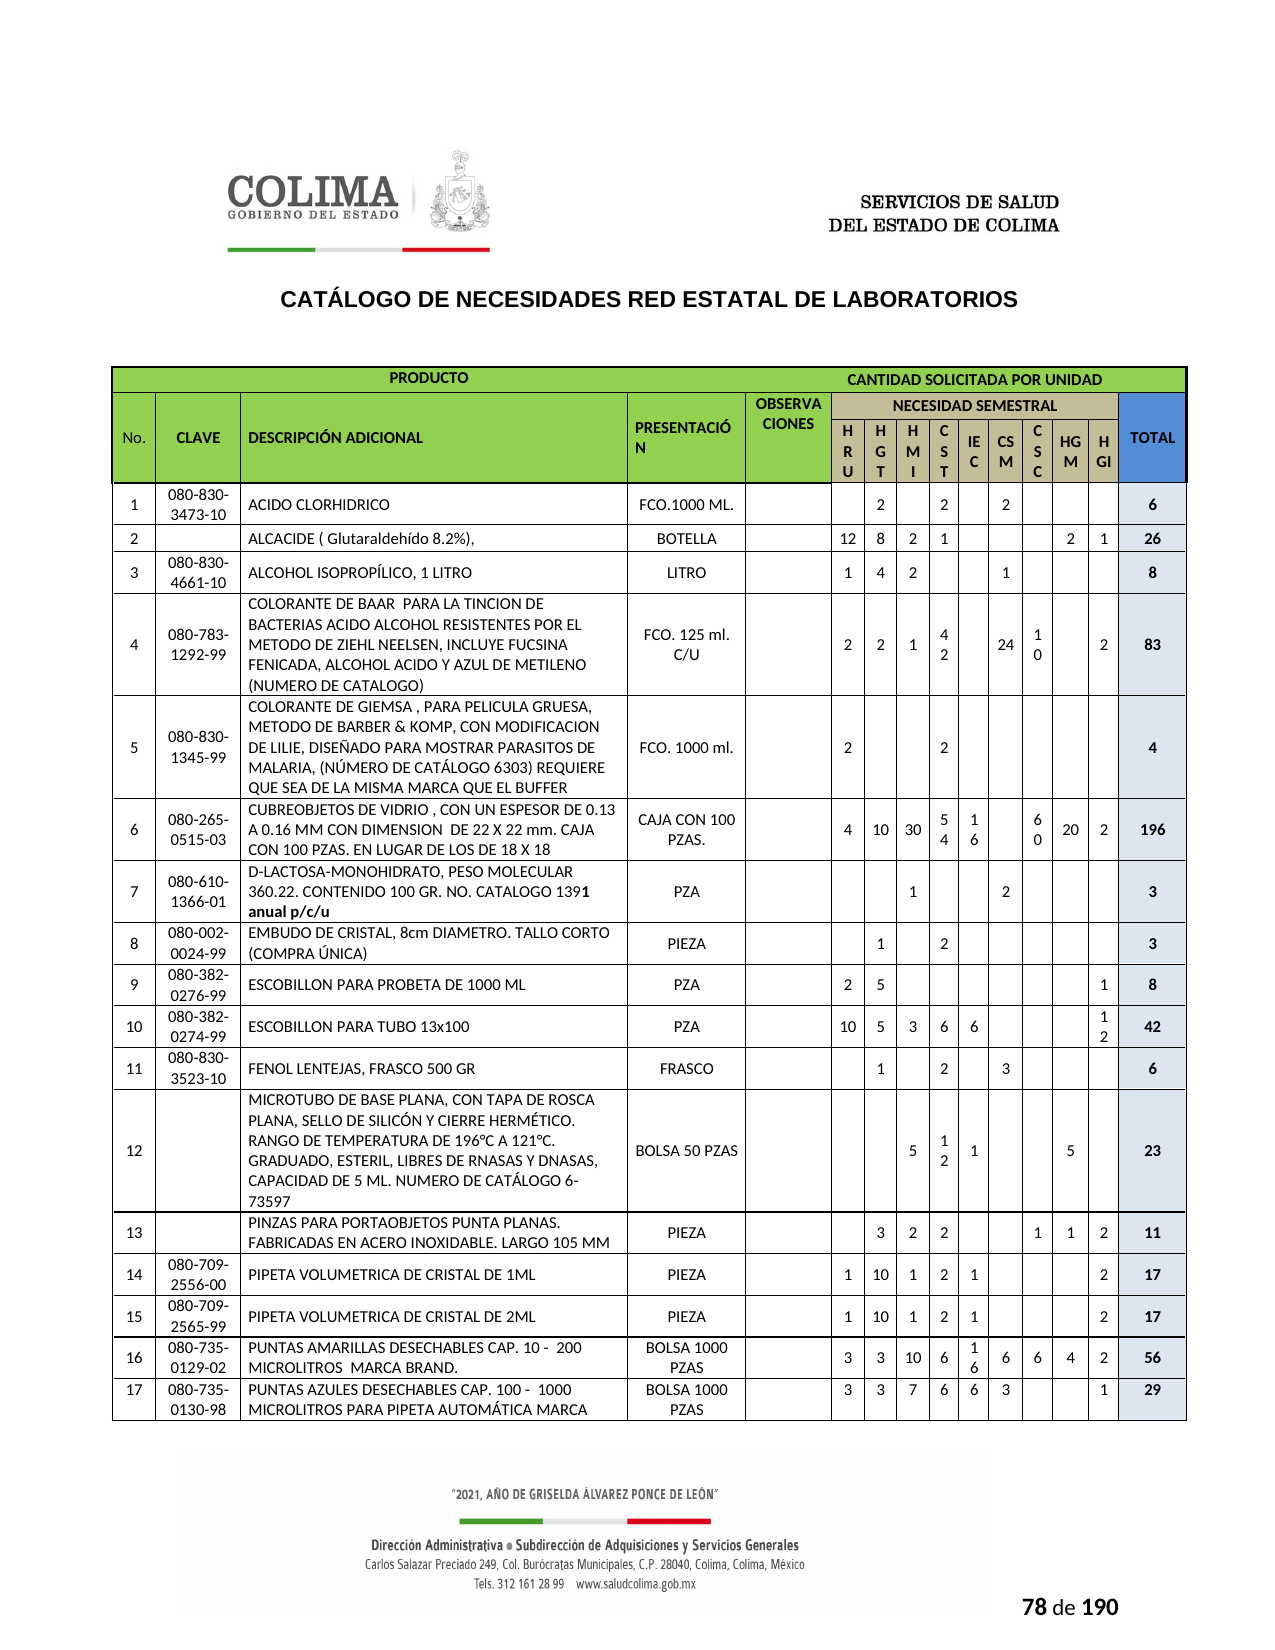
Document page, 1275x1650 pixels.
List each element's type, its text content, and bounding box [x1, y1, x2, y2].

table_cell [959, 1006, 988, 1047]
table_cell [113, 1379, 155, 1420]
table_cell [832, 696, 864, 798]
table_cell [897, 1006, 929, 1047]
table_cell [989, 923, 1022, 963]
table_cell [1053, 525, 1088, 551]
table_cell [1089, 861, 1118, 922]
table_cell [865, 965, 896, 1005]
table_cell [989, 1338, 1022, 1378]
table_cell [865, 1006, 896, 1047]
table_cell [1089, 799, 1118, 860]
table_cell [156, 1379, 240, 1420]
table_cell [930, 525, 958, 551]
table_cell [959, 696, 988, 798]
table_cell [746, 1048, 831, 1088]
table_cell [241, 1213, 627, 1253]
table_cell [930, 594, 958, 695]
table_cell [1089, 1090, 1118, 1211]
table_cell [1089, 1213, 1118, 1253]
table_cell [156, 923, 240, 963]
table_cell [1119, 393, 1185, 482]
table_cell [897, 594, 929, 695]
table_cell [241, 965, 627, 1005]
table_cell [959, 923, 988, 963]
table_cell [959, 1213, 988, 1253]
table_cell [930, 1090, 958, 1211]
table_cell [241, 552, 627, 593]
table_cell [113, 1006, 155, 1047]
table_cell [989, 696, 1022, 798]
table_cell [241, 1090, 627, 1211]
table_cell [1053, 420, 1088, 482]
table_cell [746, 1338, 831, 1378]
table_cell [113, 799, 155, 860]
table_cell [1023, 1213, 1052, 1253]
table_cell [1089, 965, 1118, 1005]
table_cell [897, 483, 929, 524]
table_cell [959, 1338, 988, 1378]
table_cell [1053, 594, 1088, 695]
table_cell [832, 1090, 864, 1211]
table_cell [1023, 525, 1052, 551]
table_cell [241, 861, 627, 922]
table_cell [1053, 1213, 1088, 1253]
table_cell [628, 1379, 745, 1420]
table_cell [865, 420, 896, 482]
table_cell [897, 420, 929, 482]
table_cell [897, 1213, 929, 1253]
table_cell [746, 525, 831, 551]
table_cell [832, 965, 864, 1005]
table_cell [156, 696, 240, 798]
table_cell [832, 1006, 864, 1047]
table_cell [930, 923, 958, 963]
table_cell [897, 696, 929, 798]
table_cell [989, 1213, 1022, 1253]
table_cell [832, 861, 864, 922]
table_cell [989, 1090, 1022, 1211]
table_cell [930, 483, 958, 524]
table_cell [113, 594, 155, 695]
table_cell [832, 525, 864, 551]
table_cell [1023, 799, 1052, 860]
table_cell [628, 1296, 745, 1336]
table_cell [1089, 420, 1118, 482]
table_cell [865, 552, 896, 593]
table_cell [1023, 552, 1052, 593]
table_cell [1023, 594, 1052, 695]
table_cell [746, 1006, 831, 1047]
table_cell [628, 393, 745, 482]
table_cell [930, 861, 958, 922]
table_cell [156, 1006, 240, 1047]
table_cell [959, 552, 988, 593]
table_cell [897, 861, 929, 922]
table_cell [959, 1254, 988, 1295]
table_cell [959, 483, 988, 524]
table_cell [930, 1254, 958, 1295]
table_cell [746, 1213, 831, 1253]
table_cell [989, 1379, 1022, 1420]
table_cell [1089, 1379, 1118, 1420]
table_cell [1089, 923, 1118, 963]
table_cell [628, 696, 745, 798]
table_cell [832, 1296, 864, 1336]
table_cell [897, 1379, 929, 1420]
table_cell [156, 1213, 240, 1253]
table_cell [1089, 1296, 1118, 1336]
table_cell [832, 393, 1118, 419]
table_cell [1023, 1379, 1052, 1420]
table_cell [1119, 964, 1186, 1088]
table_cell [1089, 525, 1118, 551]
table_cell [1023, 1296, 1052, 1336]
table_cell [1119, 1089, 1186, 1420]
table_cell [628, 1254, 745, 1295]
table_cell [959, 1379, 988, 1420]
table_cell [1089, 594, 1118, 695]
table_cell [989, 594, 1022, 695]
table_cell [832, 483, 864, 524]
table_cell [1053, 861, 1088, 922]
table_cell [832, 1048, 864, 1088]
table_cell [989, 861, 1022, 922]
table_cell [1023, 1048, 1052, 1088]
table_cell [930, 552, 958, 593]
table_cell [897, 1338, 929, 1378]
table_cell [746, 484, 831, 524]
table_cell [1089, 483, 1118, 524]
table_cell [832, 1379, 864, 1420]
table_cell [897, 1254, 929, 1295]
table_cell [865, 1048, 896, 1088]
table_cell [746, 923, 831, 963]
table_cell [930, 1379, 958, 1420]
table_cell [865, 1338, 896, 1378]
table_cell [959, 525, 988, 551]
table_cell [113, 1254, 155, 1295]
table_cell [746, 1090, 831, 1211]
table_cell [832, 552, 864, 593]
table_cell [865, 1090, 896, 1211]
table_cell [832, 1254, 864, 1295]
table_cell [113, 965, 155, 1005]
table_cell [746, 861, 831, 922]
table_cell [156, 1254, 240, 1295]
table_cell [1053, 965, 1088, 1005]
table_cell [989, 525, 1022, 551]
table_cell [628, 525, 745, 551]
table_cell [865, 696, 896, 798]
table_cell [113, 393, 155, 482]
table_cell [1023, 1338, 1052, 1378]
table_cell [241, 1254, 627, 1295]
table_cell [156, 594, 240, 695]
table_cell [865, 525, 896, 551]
picture [141, 101, 1188, 287]
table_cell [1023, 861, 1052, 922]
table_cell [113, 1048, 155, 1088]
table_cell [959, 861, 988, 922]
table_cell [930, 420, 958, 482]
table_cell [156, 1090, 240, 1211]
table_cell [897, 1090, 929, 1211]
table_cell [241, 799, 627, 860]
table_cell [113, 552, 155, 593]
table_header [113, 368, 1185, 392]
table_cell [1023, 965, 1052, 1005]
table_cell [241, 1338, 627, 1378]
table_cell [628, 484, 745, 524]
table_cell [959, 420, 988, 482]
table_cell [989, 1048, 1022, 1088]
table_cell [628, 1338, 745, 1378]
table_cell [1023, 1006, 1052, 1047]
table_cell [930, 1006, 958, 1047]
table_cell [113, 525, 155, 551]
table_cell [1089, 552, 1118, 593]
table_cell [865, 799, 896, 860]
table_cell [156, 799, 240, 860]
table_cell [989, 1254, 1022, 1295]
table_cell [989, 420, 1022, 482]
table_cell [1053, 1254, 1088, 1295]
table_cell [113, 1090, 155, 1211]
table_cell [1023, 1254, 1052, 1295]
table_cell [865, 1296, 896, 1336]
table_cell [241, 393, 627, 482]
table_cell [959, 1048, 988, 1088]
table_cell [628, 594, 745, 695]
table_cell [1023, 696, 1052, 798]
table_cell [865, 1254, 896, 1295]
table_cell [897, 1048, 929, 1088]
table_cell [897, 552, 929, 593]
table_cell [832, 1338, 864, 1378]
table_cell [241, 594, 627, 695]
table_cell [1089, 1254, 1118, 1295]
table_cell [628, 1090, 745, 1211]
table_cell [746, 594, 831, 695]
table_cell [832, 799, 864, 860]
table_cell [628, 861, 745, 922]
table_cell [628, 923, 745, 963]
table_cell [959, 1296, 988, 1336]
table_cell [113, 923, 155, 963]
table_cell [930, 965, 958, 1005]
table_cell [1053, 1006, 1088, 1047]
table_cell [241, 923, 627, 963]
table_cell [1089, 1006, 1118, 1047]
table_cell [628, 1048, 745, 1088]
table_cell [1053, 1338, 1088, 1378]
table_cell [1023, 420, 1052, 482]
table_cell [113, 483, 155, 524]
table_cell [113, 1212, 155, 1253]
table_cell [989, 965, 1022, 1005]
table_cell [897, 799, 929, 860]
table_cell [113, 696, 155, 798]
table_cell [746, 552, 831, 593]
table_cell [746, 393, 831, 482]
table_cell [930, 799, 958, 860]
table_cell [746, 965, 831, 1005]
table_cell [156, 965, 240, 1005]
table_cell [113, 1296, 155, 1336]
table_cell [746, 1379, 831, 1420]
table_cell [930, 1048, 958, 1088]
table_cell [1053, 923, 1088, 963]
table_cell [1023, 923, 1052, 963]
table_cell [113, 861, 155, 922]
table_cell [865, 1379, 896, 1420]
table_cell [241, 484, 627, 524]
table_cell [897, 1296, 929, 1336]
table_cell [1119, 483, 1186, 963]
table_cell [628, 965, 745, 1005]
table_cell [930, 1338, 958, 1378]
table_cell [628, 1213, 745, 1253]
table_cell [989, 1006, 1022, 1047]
picture [179, 1455, 991, 1616]
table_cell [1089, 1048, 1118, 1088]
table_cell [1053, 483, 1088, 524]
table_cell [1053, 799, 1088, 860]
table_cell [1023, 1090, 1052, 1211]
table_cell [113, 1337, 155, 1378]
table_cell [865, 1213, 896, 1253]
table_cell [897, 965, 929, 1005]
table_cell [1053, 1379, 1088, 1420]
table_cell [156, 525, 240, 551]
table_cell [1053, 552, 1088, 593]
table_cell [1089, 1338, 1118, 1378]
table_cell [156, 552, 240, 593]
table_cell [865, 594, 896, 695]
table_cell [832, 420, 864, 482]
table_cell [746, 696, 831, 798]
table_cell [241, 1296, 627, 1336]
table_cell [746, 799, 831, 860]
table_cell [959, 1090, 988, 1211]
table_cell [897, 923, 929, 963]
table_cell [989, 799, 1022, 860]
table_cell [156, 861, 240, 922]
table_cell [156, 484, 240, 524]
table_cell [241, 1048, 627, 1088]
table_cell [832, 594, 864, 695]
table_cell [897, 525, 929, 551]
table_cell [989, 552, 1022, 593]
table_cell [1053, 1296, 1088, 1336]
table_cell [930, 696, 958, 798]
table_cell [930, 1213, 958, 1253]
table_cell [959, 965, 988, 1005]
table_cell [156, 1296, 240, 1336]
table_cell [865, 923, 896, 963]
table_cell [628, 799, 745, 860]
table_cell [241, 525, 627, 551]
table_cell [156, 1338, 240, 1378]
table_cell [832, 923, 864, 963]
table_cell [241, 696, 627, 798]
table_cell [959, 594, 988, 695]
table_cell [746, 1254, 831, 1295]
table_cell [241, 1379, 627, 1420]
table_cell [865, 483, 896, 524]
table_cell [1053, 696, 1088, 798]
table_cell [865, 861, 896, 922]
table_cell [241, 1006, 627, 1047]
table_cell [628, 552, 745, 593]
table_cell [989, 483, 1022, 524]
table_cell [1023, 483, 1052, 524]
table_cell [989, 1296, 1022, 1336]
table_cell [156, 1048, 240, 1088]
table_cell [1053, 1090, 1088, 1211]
text CATÁLOGO DE NECESIDADES RED ESTATAL DE LABORATORIOS [142, 287, 1157, 313]
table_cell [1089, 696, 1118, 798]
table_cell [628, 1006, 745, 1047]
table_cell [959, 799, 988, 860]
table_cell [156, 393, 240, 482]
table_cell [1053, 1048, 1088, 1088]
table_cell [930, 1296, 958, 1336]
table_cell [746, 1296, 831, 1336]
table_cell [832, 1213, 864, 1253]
